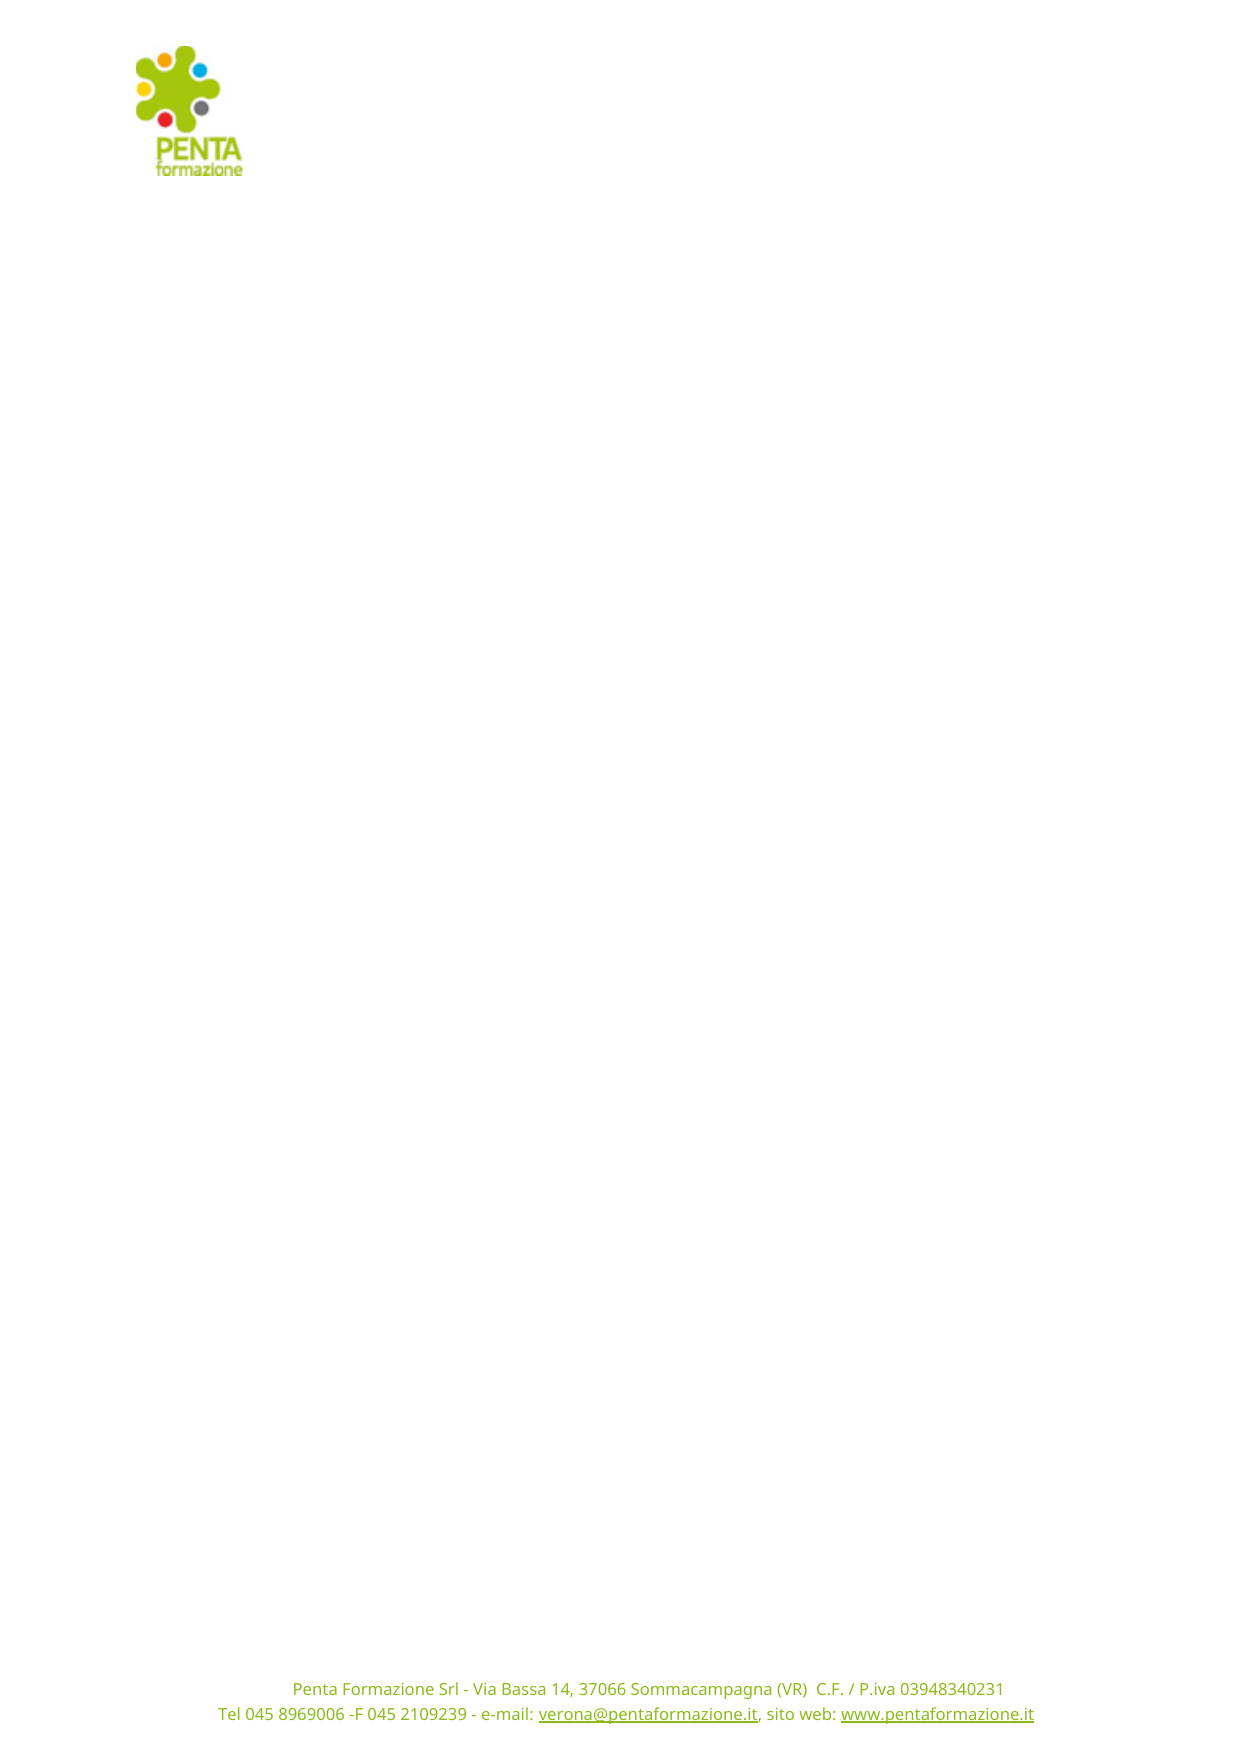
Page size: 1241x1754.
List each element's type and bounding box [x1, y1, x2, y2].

picture [135, 46, 243, 176]
